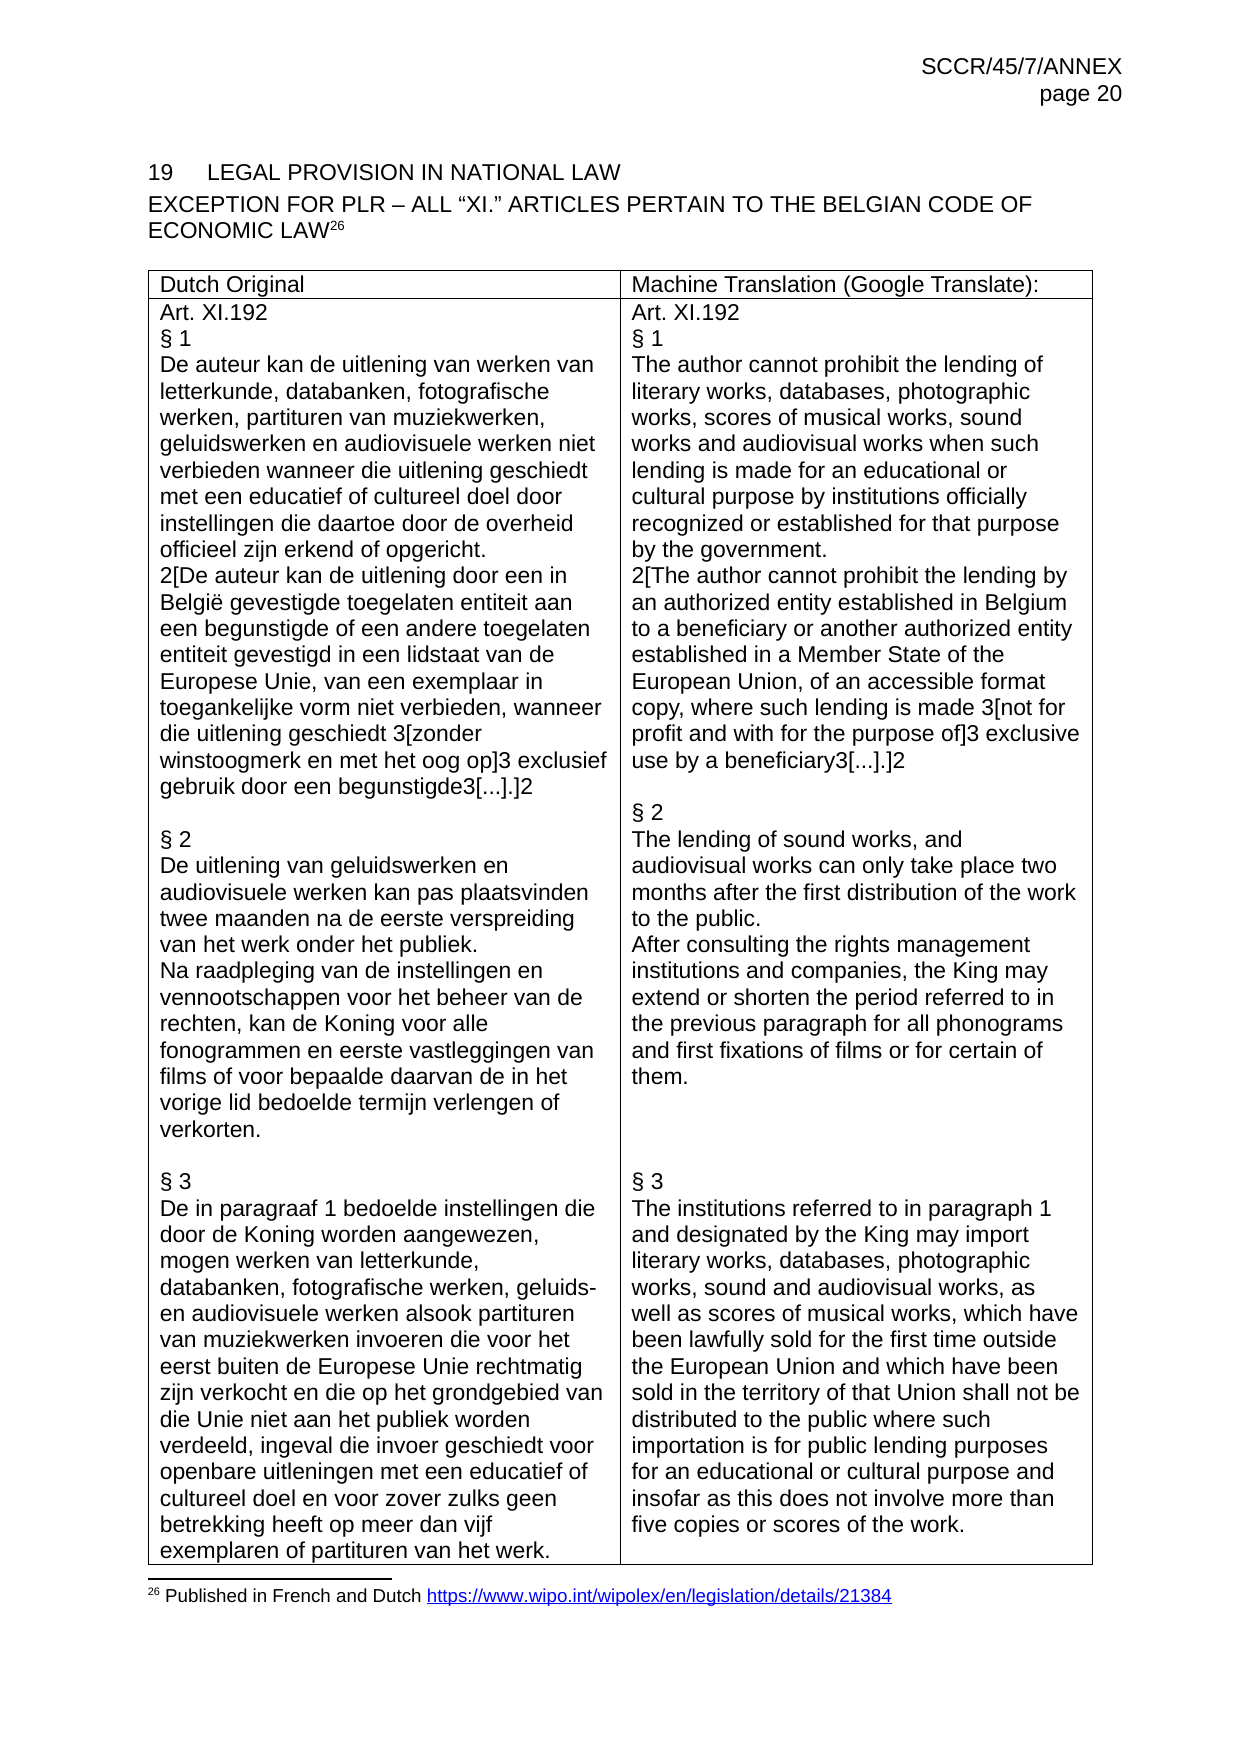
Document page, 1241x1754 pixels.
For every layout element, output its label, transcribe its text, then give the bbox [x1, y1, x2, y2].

table_header Dutch Original [149, 271, 620, 298]
subtitle Legal Provision in National Law [148, 158, 1122, 185]
text EXCEPTION FOR PLR – ALL “XI.” ARTICLES PERTAIN TO THE BELGIAN CODE OF ECONOMIC LAW [148, 191, 1122, 244]
table_header Machine Translation (Google Translate): [621, 271, 1092, 298]
